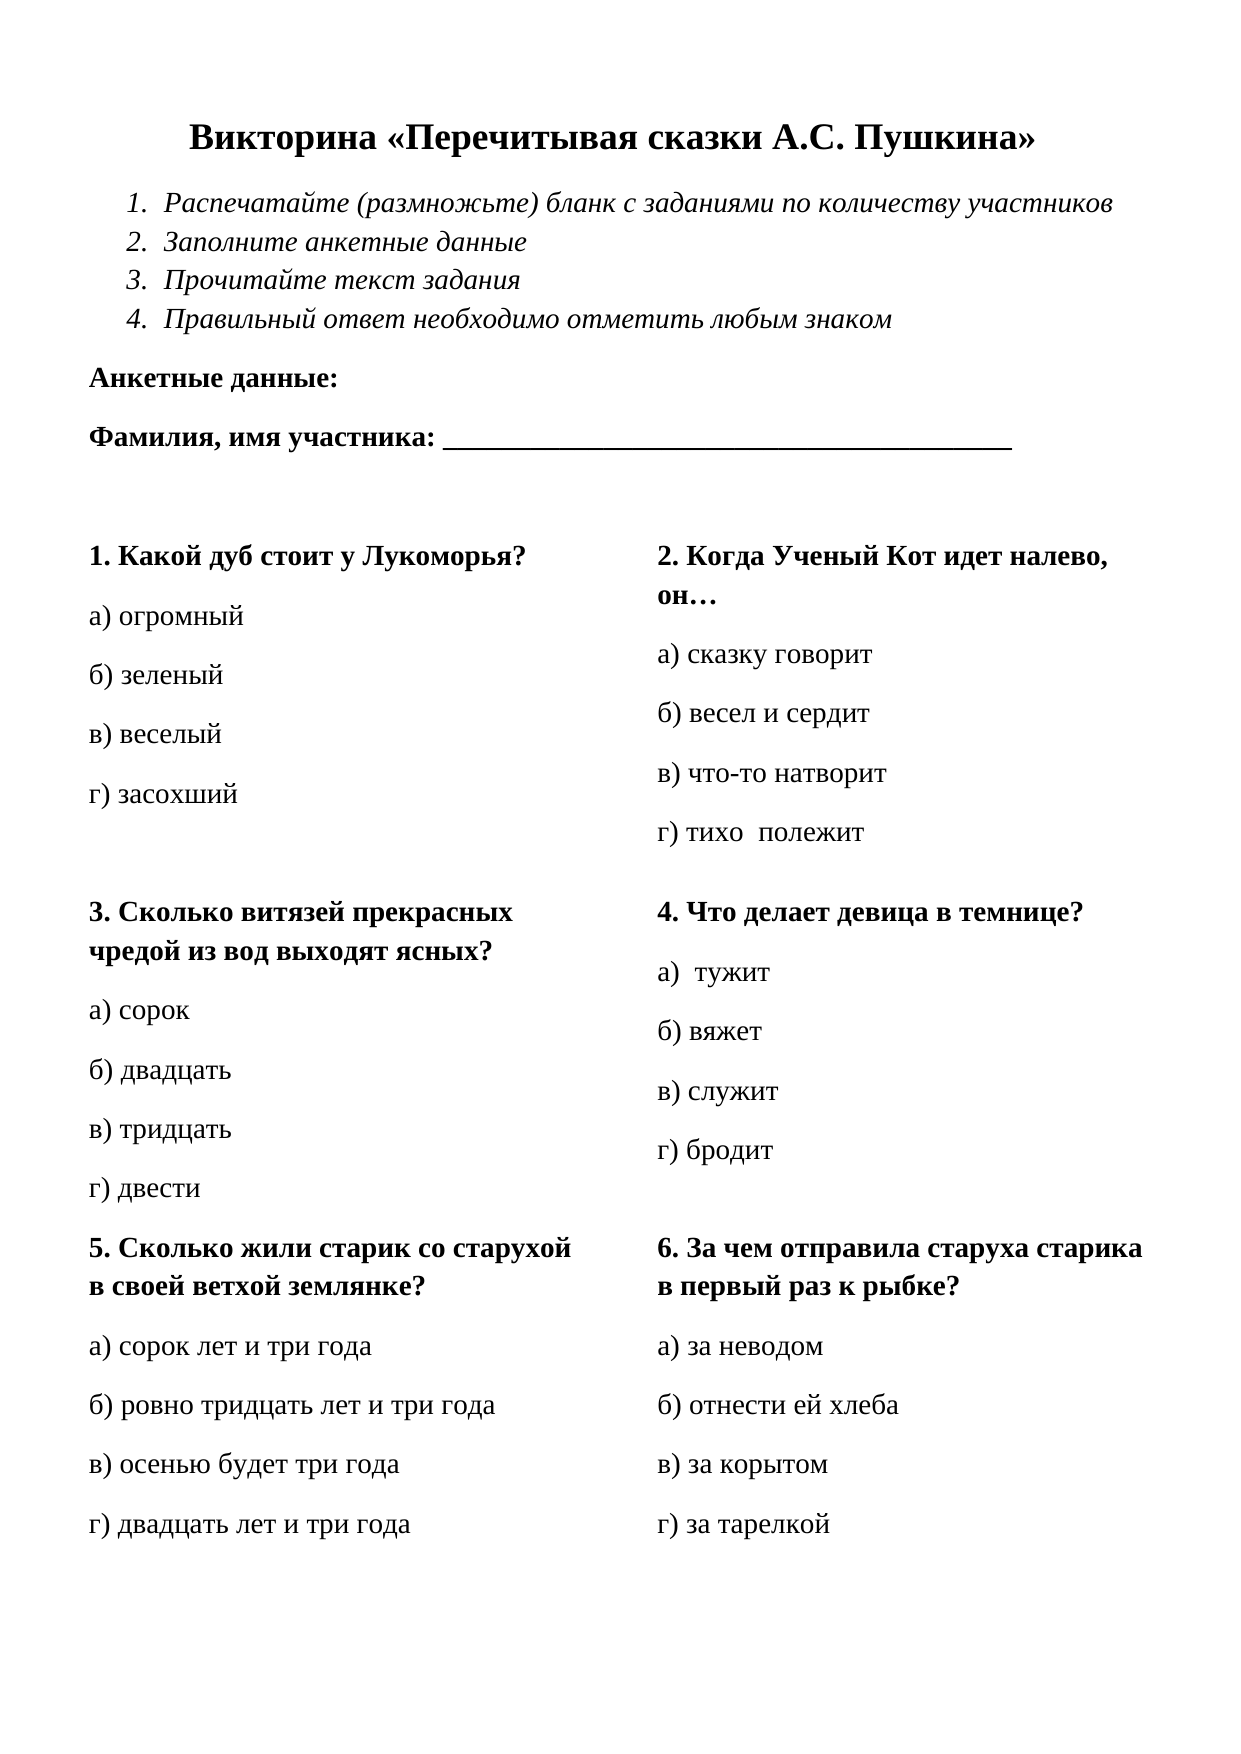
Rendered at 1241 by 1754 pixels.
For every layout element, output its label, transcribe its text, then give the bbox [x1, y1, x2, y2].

text 6. За чем отправила старуха старика в первый раз к рыбке? [657, 1230, 1152, 1302]
text г) двести [89, 1171, 583, 1204]
text г) засохший [89, 776, 583, 809]
text в) что-то натворит [657, 755, 1152, 788]
text а) сорок лет и три года [89, 1328, 583, 1361]
text 3. Сколько витязей прекрасных чредой из вод выходят ясных? [89, 894, 583, 967]
text г) тихо полежит [657, 814, 1152, 848]
text в) тридцать [89, 1111, 583, 1145]
text а) сказку говорит [657, 636, 1152, 670]
text г) за тарелкой [657, 1506, 1152, 1539]
text в) веселый [89, 716, 583, 750]
text 1. Какой дуб стоит у Лукоморья? [89, 538, 583, 572]
text 5. Сколько жили старик со старухой в своей ветхой землянке? [89, 1230, 583, 1302]
text а) сорок [89, 992, 583, 1026]
text б) ровно тридцать лет и три года [89, 1387, 583, 1421]
text а) тужит [657, 954, 1152, 987]
text б) двадцать [89, 1052, 583, 1085]
text б) зеленый [89, 657, 583, 691]
list Заполните анкетные данные [126, 224, 1152, 257]
text в) осенью будет три года [89, 1447, 583, 1480]
text б) вяжет [657, 1013, 1152, 1047]
text г) двадцать лет и три года [89, 1506, 583, 1539]
list Правильный ответ необходимо отметить любым знаком [126, 301, 1152, 334]
text Фамилия, имя участника: _______________________________________ [89, 419, 1152, 453]
text в) за корытом [657, 1447, 1152, 1480]
text а) огромный [89, 598, 583, 631]
text б) отнести ей хлеба [657, 1387, 1152, 1421]
text б) весел и сердит [657, 696, 1152, 729]
text 4. Что делает девица в темнице? [657, 894, 1152, 928]
text Анкетные данные: [89, 360, 1152, 394]
text Викторина «Перечитывая сказки А.С. Пушкина» [74, 115, 1152, 158]
text 2. Когда Ученый Кот идет налево, он… [657, 538, 1152, 610]
list Распечатайте (размножьте) бланк с заданиями по количеству участников [126, 185, 1152, 219]
list Прочитайте текст задания [126, 262, 1152, 296]
text а) за неводом [657, 1328, 1152, 1361]
text г) бродит [657, 1132, 1152, 1166]
text в) служит [657, 1073, 1152, 1106]
